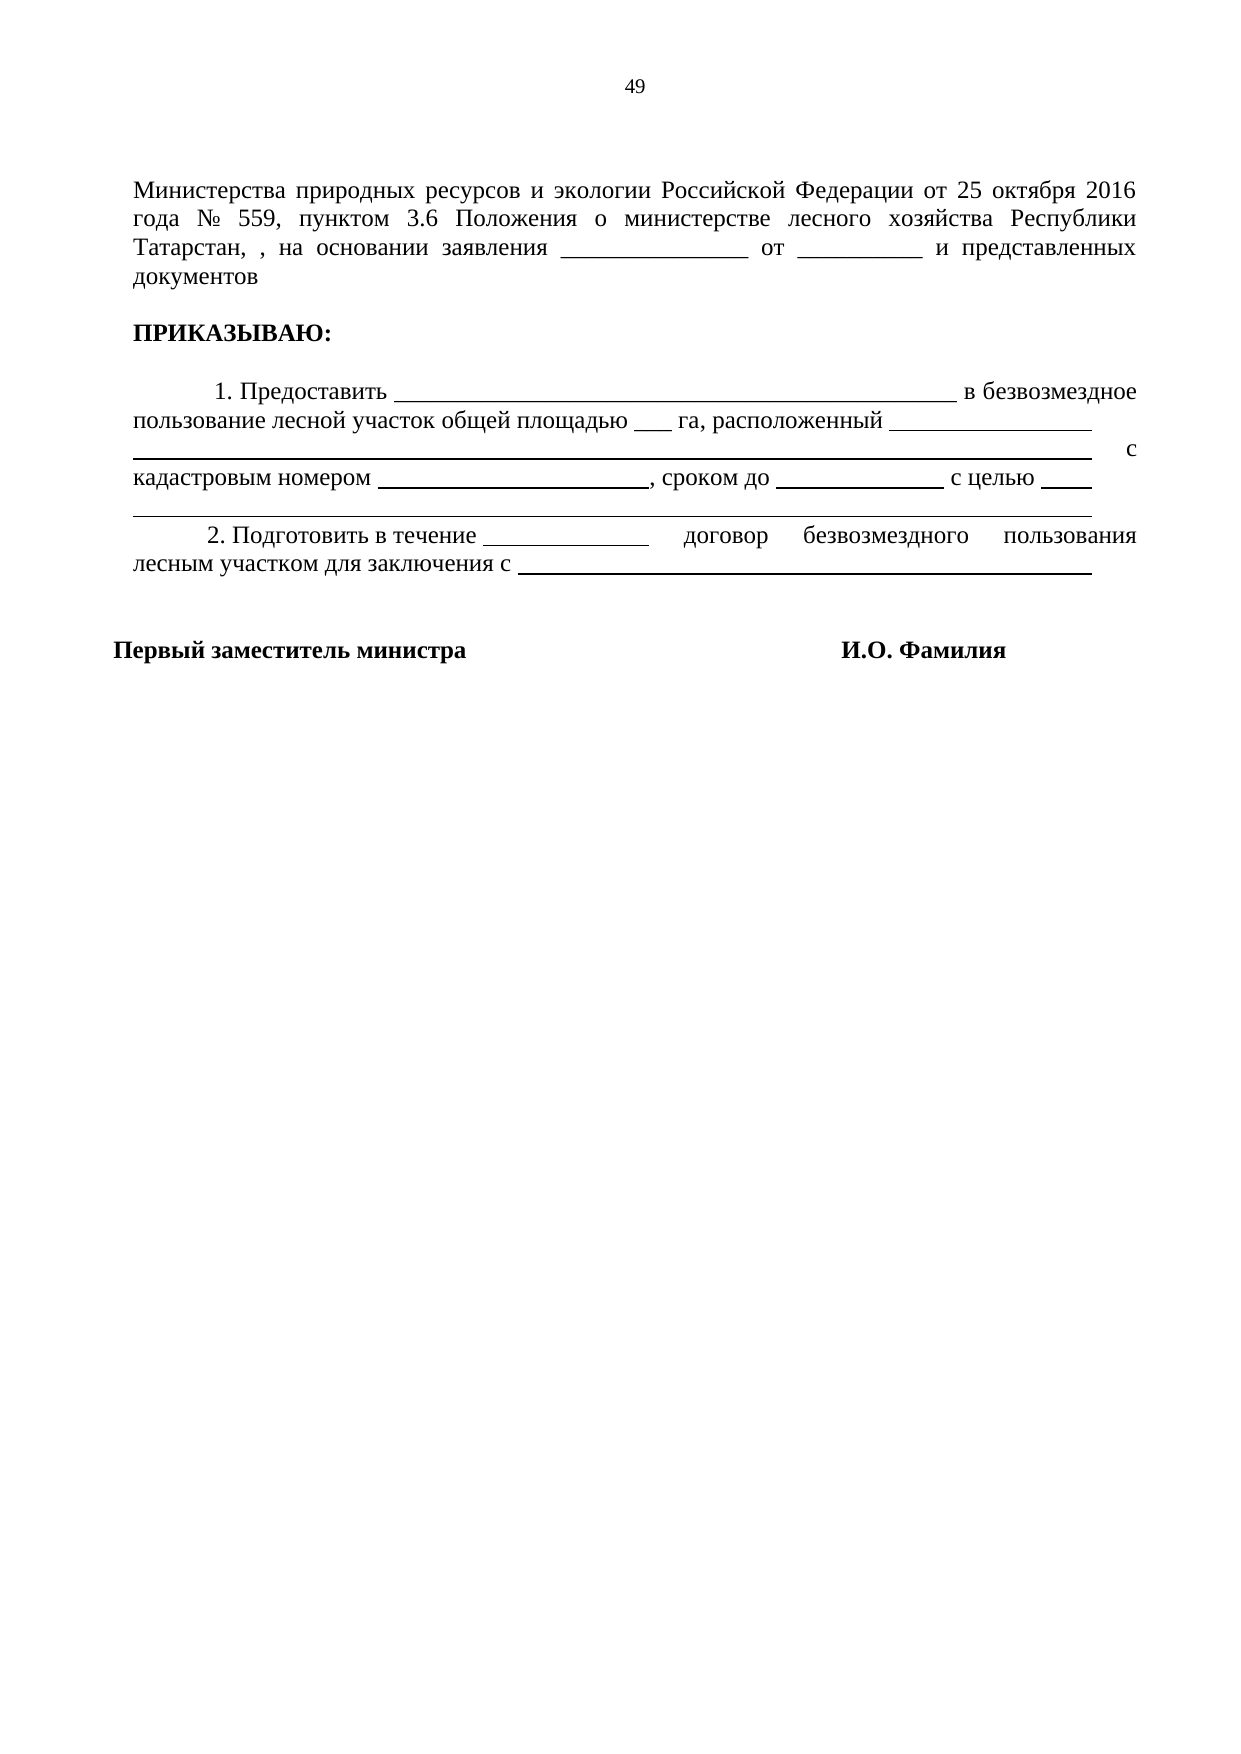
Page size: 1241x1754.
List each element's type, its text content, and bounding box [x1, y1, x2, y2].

text Первый заместитель министра И.О. Фамилия [44, 635, 1137, 663]
text 1. Предоставить _____________________________________________ в безвозмездное пользование лесной участок общей площадью ___ га, расположенный с кадастровым номером , сроком до с целью [133, 376, 1137, 520]
text ПРИКАЗЫВАЮ: [133, 318, 1137, 347]
text 2. Подготовить в течение договор безвозмездного пользования лесным участком для заключения с [133, 520, 1137, 577]
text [133, 175, 1137, 290]
